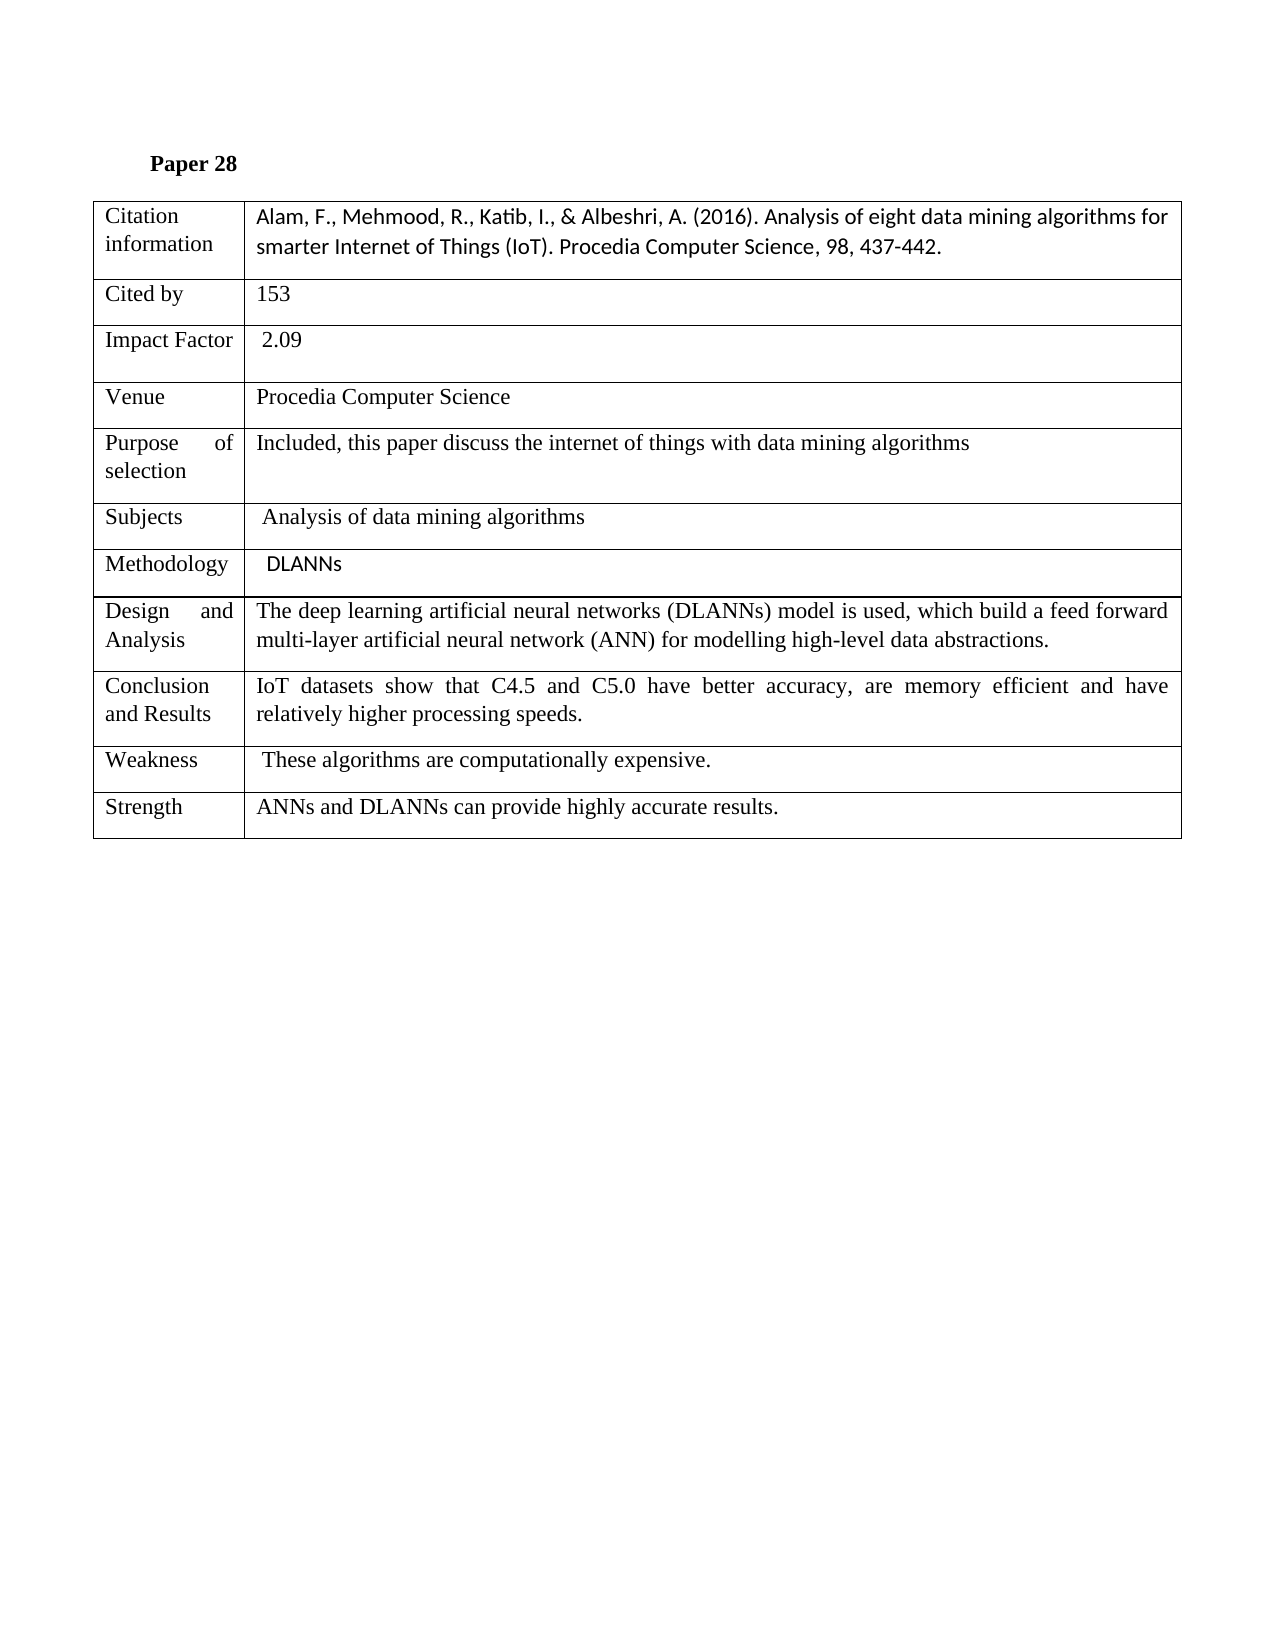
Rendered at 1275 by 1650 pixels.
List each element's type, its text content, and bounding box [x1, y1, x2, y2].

table_cell Design and Analysis [94, 598, 244, 671]
table_cell Impact Factor [94, 326, 244, 382]
text Paper 28 [150, 150, 1125, 176]
table_cell 153 [245, 280, 1181, 325]
table_cell ANNs and DLANNs can provide highly accurate results. [245, 793, 1181, 838]
table_cell Weakness [94, 747, 244, 792]
table_cell Included, this paper discuss the internet of things with data mining algorithms [245, 429, 1181, 502]
table_cell These algorithms are computationally expensive. [245, 747, 1181, 792]
table_cell DLANNs [245, 550, 1181, 596]
table_cell Methodology [94, 550, 244, 596]
table_cell The deep learning artificial neural networks (DLANNs) model is used, which build a feed forward multi-layer artificial neural network (ANN) for modelling high-level data abstractions. [245, 598, 1181, 671]
table_cell Conclusion and Results [94, 672, 244, 746]
table_cell Strength [94, 793, 244, 838]
table_header Alam, F., Mehmood, R., Katib, I., & Albeshri, A. (2016). Analysis of eight data mining algorithms for smarter Internet of Things (IoT). Procedia Computer Science, 98, 437-442. [245, 202, 1181, 279]
table_cell IoT datasets show that C4.5 and C5.0 have better accuracy, are memory efficient and have relatively higher processing speeds. [245, 672, 1181, 746]
table_header Citation information [94, 202, 244, 279]
table_cell Purpose of selection [94, 429, 244, 502]
table_cell Subjects [94, 504, 244, 548]
table_cell 2.09 [245, 326, 1181, 382]
table_cell Venue [94, 383, 244, 428]
table_cell Cited by [94, 280, 244, 325]
table_cell Procedia Computer Science [245, 383, 1181, 428]
table_cell Analysis of data mining algorithms [245, 504, 1181, 548]
